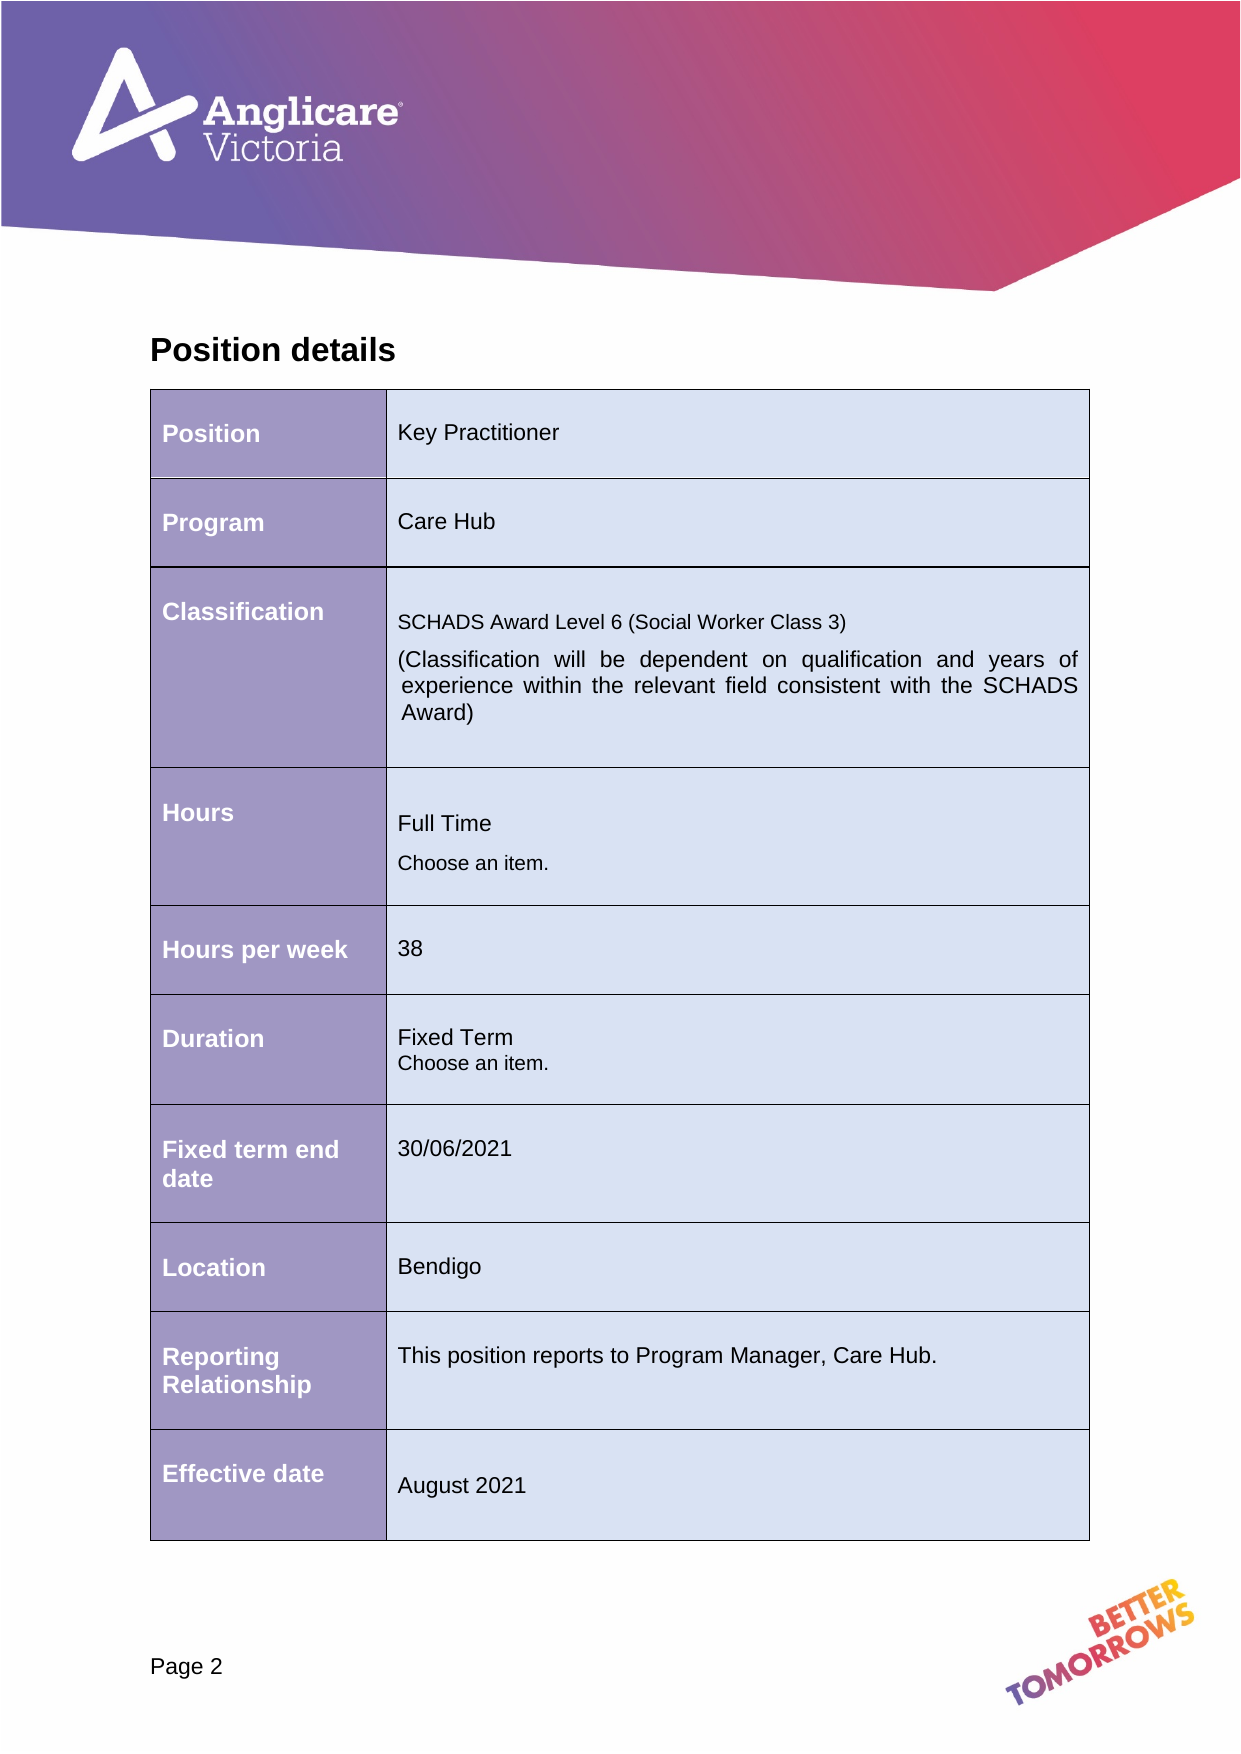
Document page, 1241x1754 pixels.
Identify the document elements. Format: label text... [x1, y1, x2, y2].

table_cell Effective date [151, 1430, 386, 1540]
table_cell Reporting Relationship [151, 1312, 386, 1429]
table_cell Bendigo [387, 1223, 1089, 1311]
table_cell Hours per week [151, 906, 386, 994]
table_cell Program [151, 479, 386, 566]
table_header Position [151, 390, 386, 477]
table_cell Classification [151, 568, 386, 767]
picture [1, 1, 1241, 1751]
table_cell Fixed term end date [151, 1105, 386, 1222]
table_cell 38 [387, 906, 1089, 994]
table_cell Care Hub [387, 479, 1089, 566]
table_cell Location [151, 1223, 386, 1311]
text Position details [150, 330, 1090, 369]
table_cell Hours [151, 768, 386, 905]
table_header Key Practitioner [387, 390, 1089, 477]
table_cell 30/06/2021 [387, 1105, 1089, 1222]
table_cell SCHADS Award (Classification will be dependent on qualification and years of experience within the relevant field consistent with the SCHADS Award) [387, 568, 1089, 767]
table_cell [387, 1430, 1089, 1540]
table_cell This position reports to Program Manager, Care Hub. [387, 1312, 1089, 1429]
table_cell [387, 768, 1089, 905]
table_cell [387, 995, 1089, 1104]
table_cell Duration [151, 995, 386, 1104]
